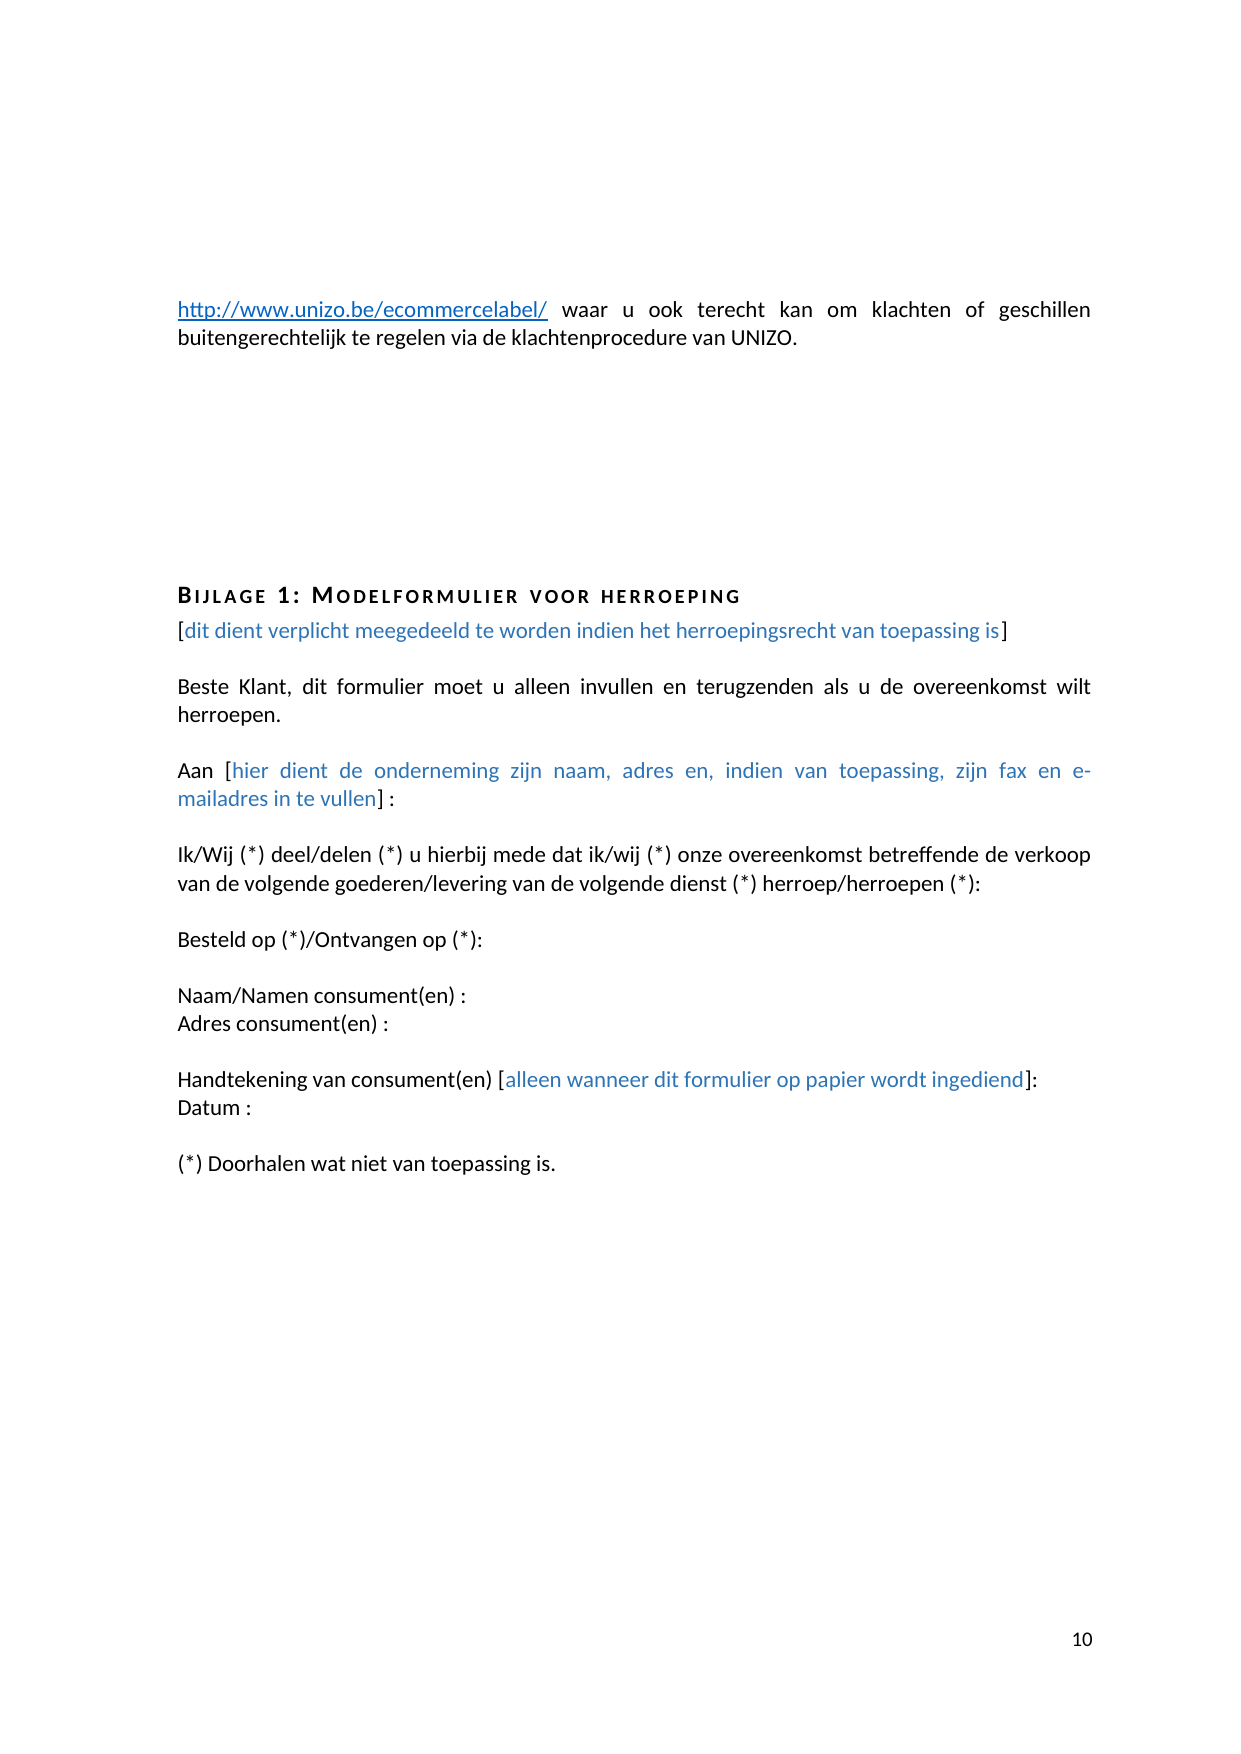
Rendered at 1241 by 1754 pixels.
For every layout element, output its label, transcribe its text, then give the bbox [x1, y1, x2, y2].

text Aan [hier dient de onderneming zijn naam, adres en, indien van toepassing, zijn fax en e-mailadres in te vullen] : [177, 757, 1092, 813]
text Adres consument(en) : [177, 1009, 1092, 1037]
subtitle Bijlage 1: Modelformulier voor herroeping [177, 580, 1092, 610]
text Handtekening van consument(en) [alleen wanneer dit formulier op papier wordt ingediend]: [177, 1065, 1092, 1093]
text Naam/Namen consument(en) : [177, 981, 1092, 1009]
text Datum : [177, 1093, 1092, 1121]
text [dit dient verplicht meegedeeld te worden indien het herroepingsrecht van toepassing is] [177, 616, 1092, 644]
text Besteld op (*)/Ontvangen op (*): [177, 925, 1092, 953]
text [177, 295, 1092, 351]
text (*) Doorhalen wat niet van toepassing is. [177, 1149, 1092, 1177]
text Ik/Wij (*) deel/delen (*) u hierbij mede dat ik/wij (*) onze overeenkomst betreffende de verkoop van de volgende goederen/levering van de volgende dienst (*) herroep/herroepen (*): [177, 841, 1092, 897]
text Beste Klant, dit formulier moet u alleen invullen en terugzenden als u de overeenkomst wilt herroepen. [177, 672, 1092, 728]
